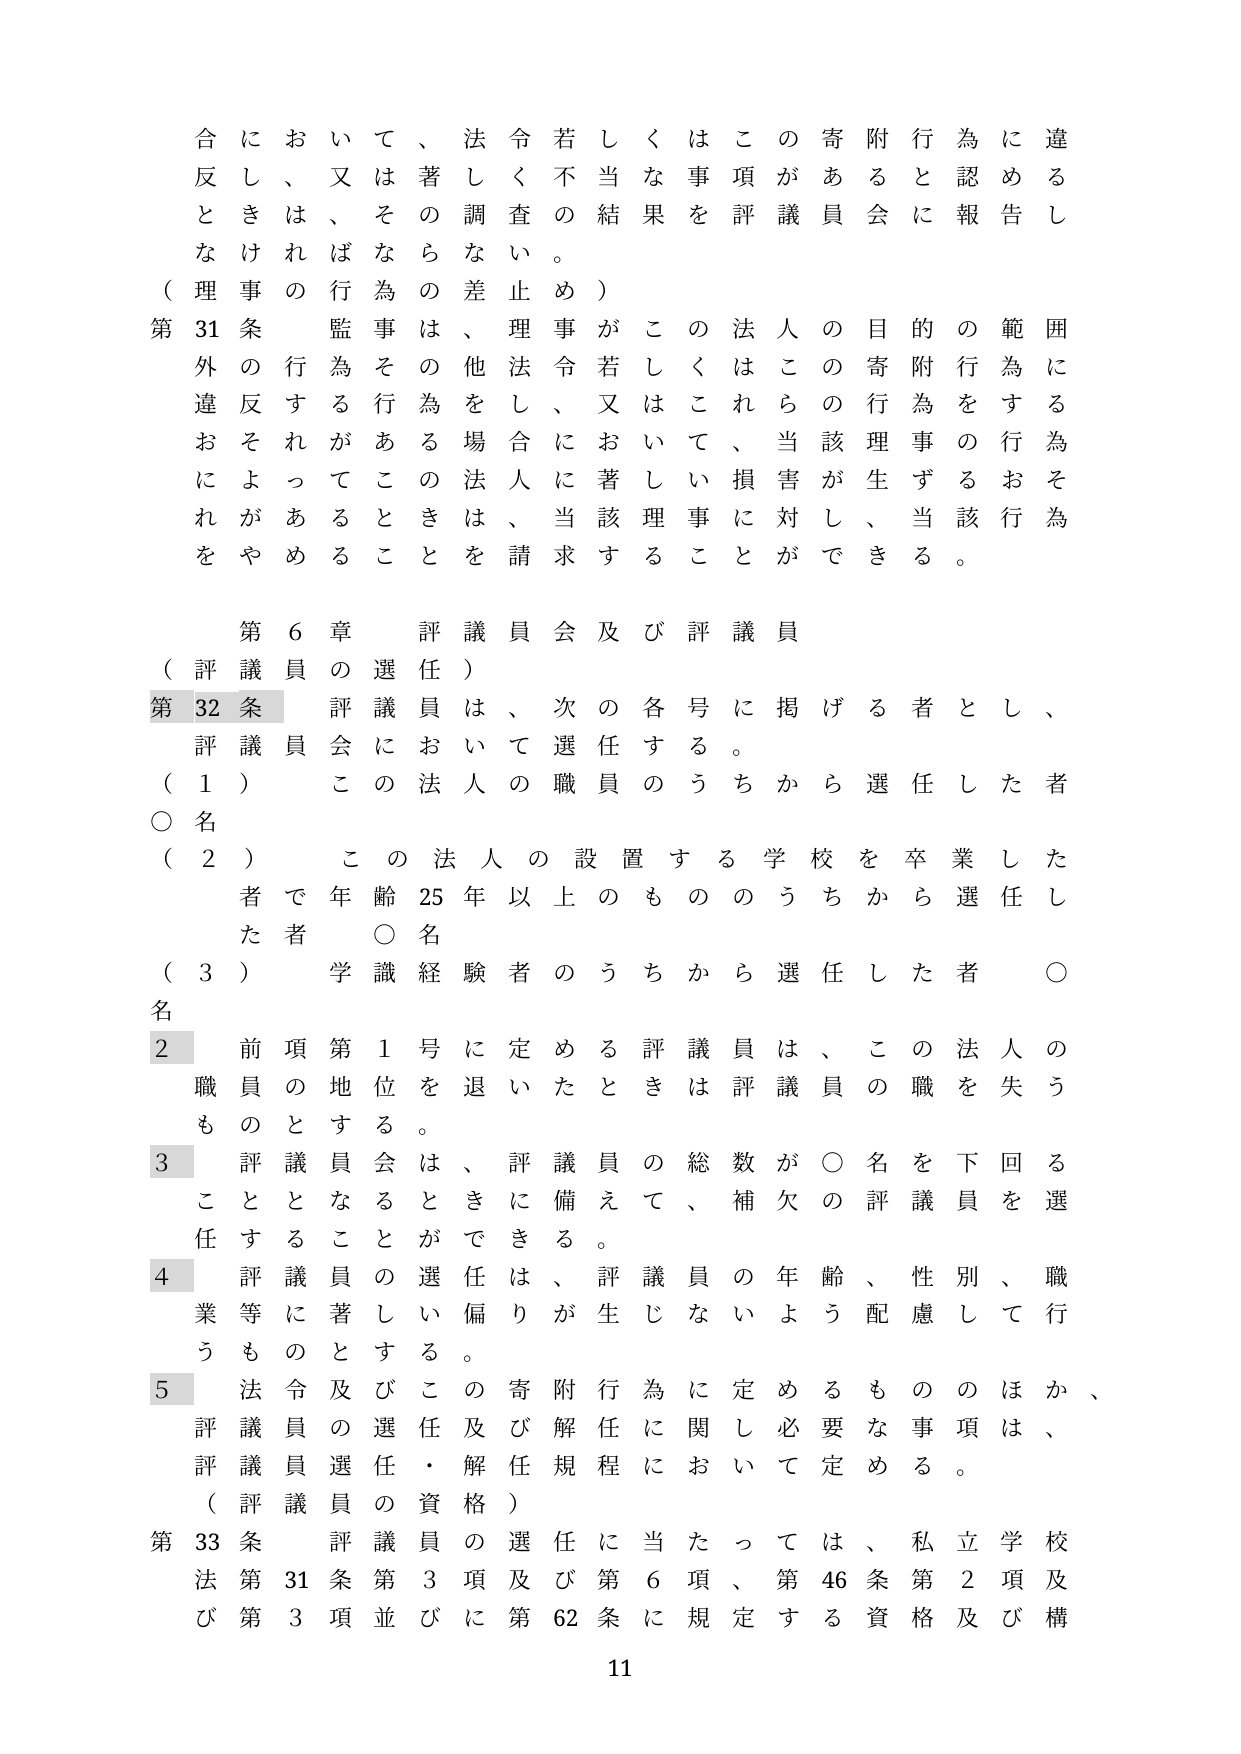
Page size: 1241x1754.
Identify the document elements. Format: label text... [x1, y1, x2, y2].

text （１） この法人の職員のうちから選任した者 ○名 [150, 763, 1090, 839]
text ４ 評議員の選任は、評議員の年齢、性別、職業等に著しい偏りが生じないよう配慮して行うものとする。 [150, 1256, 1090, 1370]
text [150, 1522, 1090, 1635]
text （３） 学識経験者のうちから選任した者 ○名 [150, 953, 1090, 1029]
text （評議員の資格） [150, 1484, 1090, 1522]
text （評議員の選任） [150, 649, 1090, 687]
text 第６章 評議員会及び評議員 [150, 612, 1090, 649]
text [150, 119, 1090, 270]
text 第31条 監事は、理事がこの法人の目的の範囲外の行為その他法令若しくはこの寄附行為に違反する行為をし、又はこれらの行為をするおそれがある場合において、当該理事の行為によってこの法人に著しい損害が生ずるおそれがあるときは、当該理事に対し、当該行為をやめることを請求することができる。 [150, 308, 1090, 574]
text （理事の行為の差止め） [150, 270, 1090, 308]
text ５ 法令及びこの寄附行為に定めるもののほか、評議員の選任及び解任に関し必要な事項は、評議員選任・解任規程において定める。 [150, 1370, 1090, 1484]
text （２） この法人の設置する学校を卒業した者で年齢25年以上のもののうちから選任した者 ○名 [150, 839, 1090, 953]
text 第32条 評議員は、次の各号に掲げる者とし、評議員会において選任する。 [150, 687, 1090, 763]
text ３ 評議員会は、評議員の総数が○名を下回ることとなるときに備えて、補欠の評議員を選任することができる。 [150, 1142, 1090, 1256]
text ２ 前項第１号に定める評議員は、この法人の職員の地位を退いたときは評議員の職を失うものとする。 [150, 1029, 1090, 1142]
